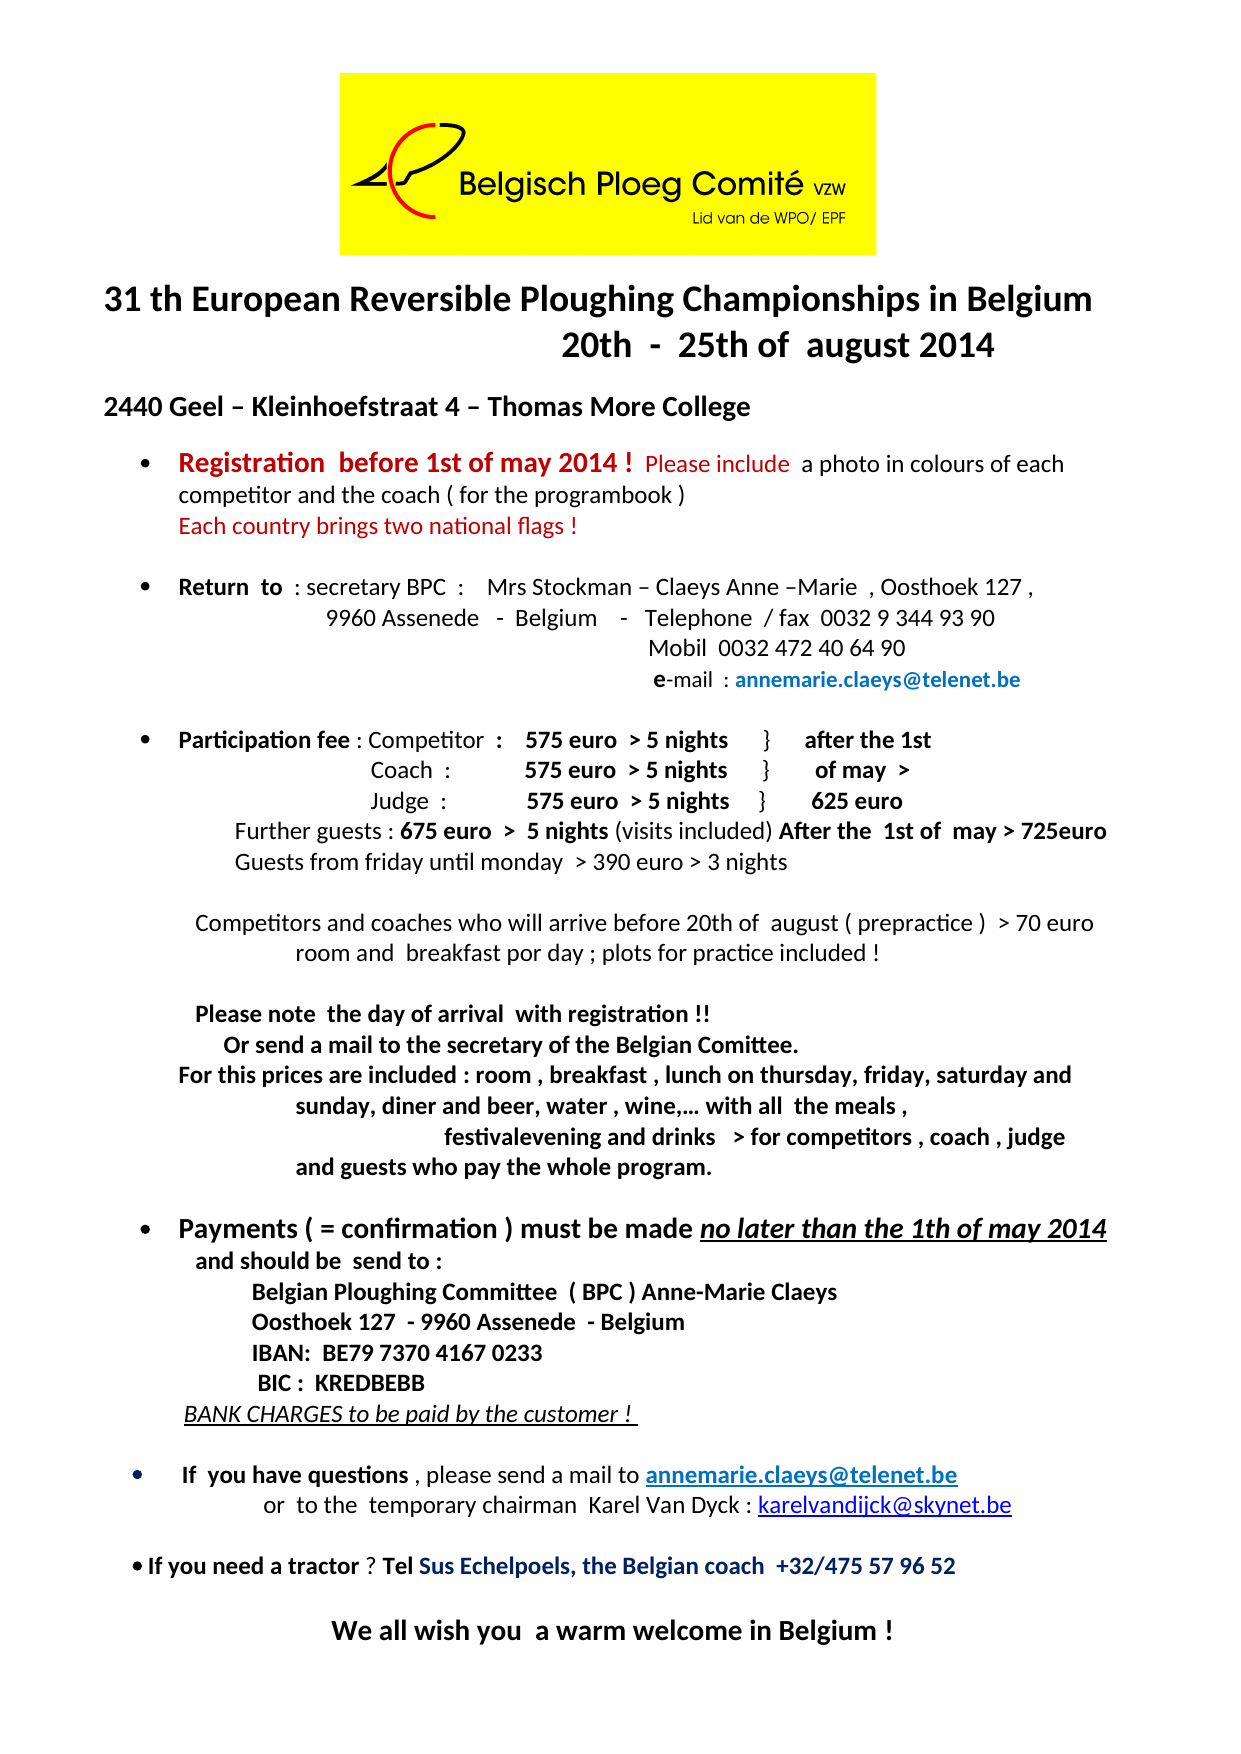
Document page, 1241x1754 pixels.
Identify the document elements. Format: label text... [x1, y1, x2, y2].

picture [339, 73, 877, 255]
list BANK CHARGES to be paid by the customer ! [133, 1398, 1107, 1428]
list Judge : 575 euro > 5 nights } 625 euro [178, 785, 1107, 815]
list Coach : 575 euro > 5 nights } of may > [178, 754, 1107, 785]
list festivalevening and drinks > for competitors , coach , judge and guests who pay the whole program. [178, 1121, 1107, 1182]
list Guests from friday until monday > 390 euro > 3 nights [178, 846, 1107, 876]
list Further guests : 675 euro > 5 nights (visits included) After the 1st of may > 725euro [178, 815, 1137, 846]
list or to the temporary chairman Karel Van Dyck : karelvandijck@skynet.be [133, 1489, 1107, 1520]
text 31 th European Reversible Ploughing Championships in Belgium 20th - 25th of august 2014 [103, 275, 1107, 367]
list Competitors and coaches who will arrive before 20th of august ( prepractice ) > 70 euro room and breakfast por day ; plots for practice included ! [178, 907, 1107, 968]
list For this prices are included : room , breakfast , lunch on thursday, friday, saturday and sunday, diner and beer, water , wine,… with all the meals , [178, 1059, 1107, 1121]
list and should be send to : [133, 1245, 1107, 1276]
list IBAN: BE79 7370 4167 0233 [133, 1337, 1107, 1367]
list Participation fee : Competitor : 575 euro > 5 nights } after the 1st [141, 724, 1107, 754]
list 9960 Assenede - Belgium - Telephone / fax 0032 9 344 93 90 [178, 602, 1107, 632]
list Or send a mail to the secretary of the Belgian Comittee. [178, 1029, 1107, 1059]
list e-mail : annemarie.claeys@telenet.be [178, 663, 1107, 693]
list Return to : secretary BPC : Mrs Stockman – Claeys Anne –Marie , Oosthoek 127 , [141, 571, 1107, 602]
list We all wish you a warm welcome in Belgium ! [133, 1612, 1107, 1647]
list Mobil 0032 472 40 64 90 [178, 632, 1107, 663]
list Belgian Ploughing Committee ( BPC ) Anne-Marie Claeys [133, 1276, 1107, 1306]
list BIC : KREDBEBB [133, 1367, 1107, 1398]
list If you have questions , please send a mail to annemarie.claeys@telenet.be [133, 1459, 1107, 1489]
list Each country brings two national flags ! [178, 510, 1107, 541]
list Oosthoek 127 - 9960 Assenede - Belgium [133, 1306, 1107, 1337]
text 2440 Geel – Kleinhoefstraat 4 – Thomas More College [103, 388, 1107, 423]
list Please note the day of arrival with registration !! [178, 998, 1107, 1029]
list Registration before 1st of may 2014 ! Please include a photo in colours of each competitor and the coach ( for the programbook ) [141, 444, 1107, 510]
list If you need a tractor ? Tel Sus Echelpoels, the Belgian coach +32/475 57 96 52 [133, 1551, 1107, 1581]
list Payments ( = confirmation ) must be made no later than the 1th of may 2014 [141, 1210, 1107, 1245]
